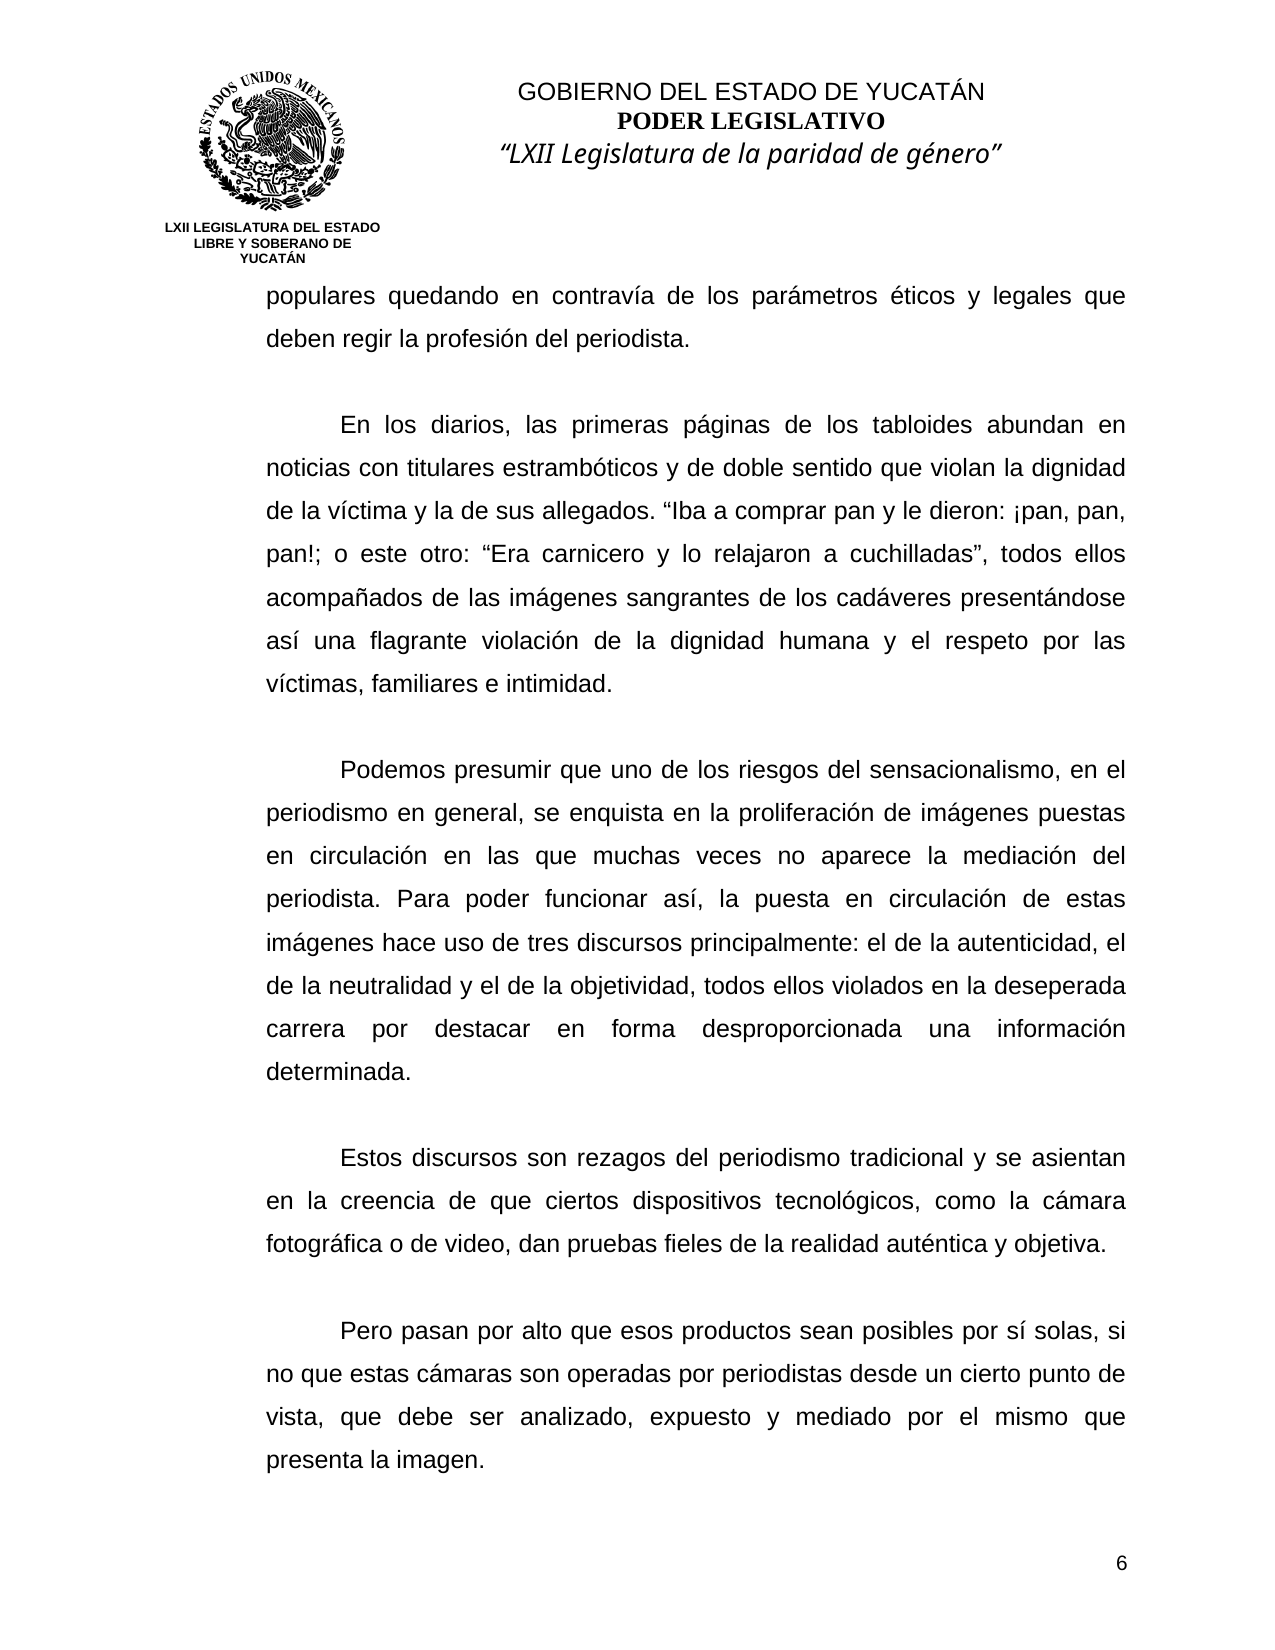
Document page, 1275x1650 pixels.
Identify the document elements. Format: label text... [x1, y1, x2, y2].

text Podemos presumir que uno de los riesgos del sensacionalismo, en el periodismo en general, se enquista en la proliferación de imágenes puestas en circulación en las que muchas veces no aparece la mediación del periodista. Para poder funcionar así, la puesta en circulación de estas imágenes hace uso de tres discursos principalmente: el de la autenticidad, el de la neutralidad y el de la objetividad, todos ellos violados en la deseperada carrera por destacar en forma desproporcionada una información determinada. [266, 755, 1127, 1086]
text Estos discursos son rezagos del periodismo tradicional y se asientan en la creencia de que ciertos dispositivos tecnológicos, como la cámara fotográfica o de video, dan pruebas fieles de la realidad auténtica y objetiva. [266, 1143, 1127, 1258]
text Pero pasan por alto que esos productos sean posibles por sí solas, si no que estas cámaras son operadas por periodistas desde un cierto punto de vista, que debe ser analizado, expuesto y mediado por el mismo que presenta la imagen. [266, 1316, 1127, 1474]
text En los diarios, las primeras páginas de los tabloides abundan en noticias con titulares estrambóticos y de doble sentido que violan la dignidad de la víctima y la de sus allegados. “Iba a comprar pan y le dieron: ¡pan, pan, pan!; o este otro: “Era carnicero y lo relajaron a cuchilladas”, todos ellos acompañados de las imágenes sangrantes de los cadáveres presentándose así una flagrante violación de la dignidad humana y el respeto por las víctimas, familiares e intimidad. [266, 410, 1127, 697]
picture [163, 37, 380, 245]
